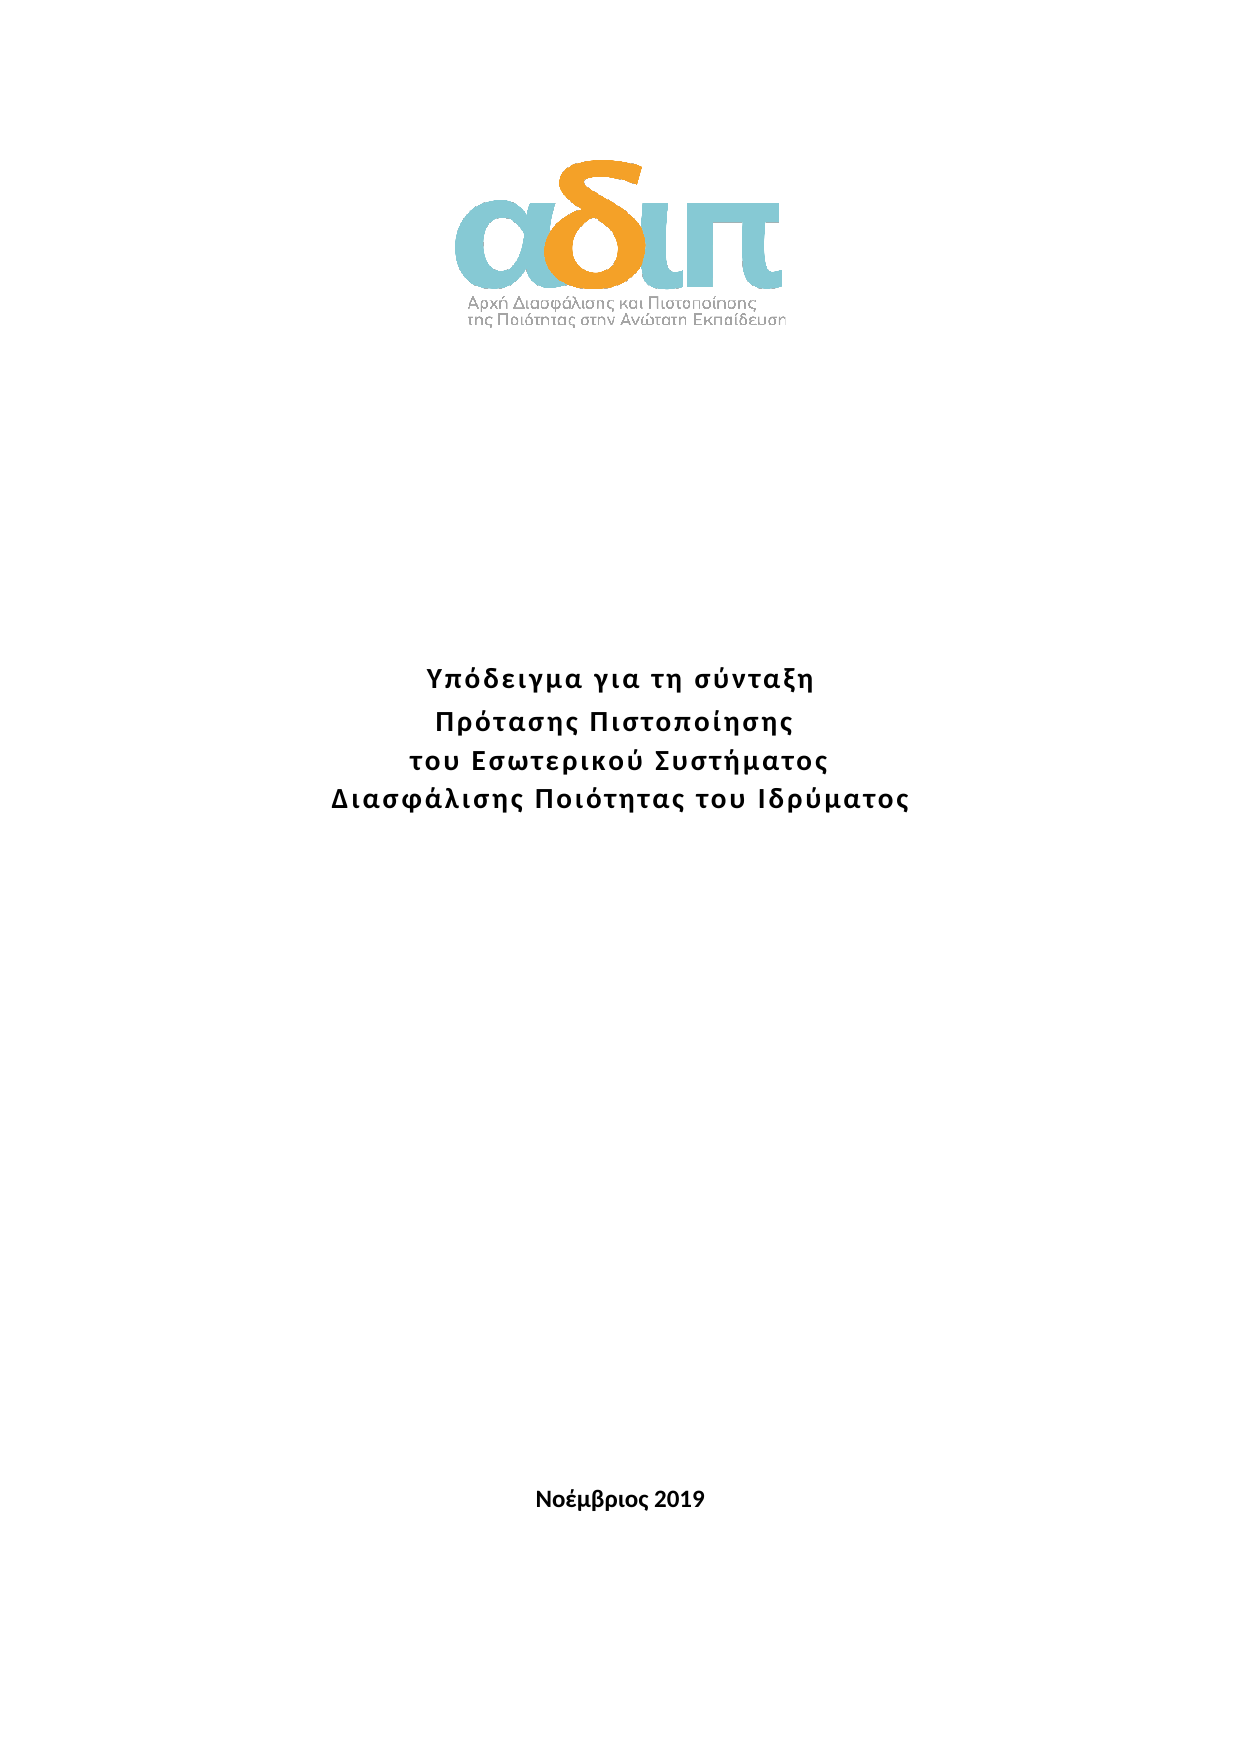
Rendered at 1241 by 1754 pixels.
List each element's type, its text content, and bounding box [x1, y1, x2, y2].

subtitle Υπόδειγμα για τη σύνταξη [150, 661, 1090, 696]
text Νοέμβριος 2019 [150, 1484, 1090, 1514]
subtitle Πρότασης Πιστοποίησης του Εσωτερικού Συστήματος Διασφάλισης Ποιότητας του Ιδρύματος [150, 703, 1090, 816]
picture [455, 160, 786, 328]
